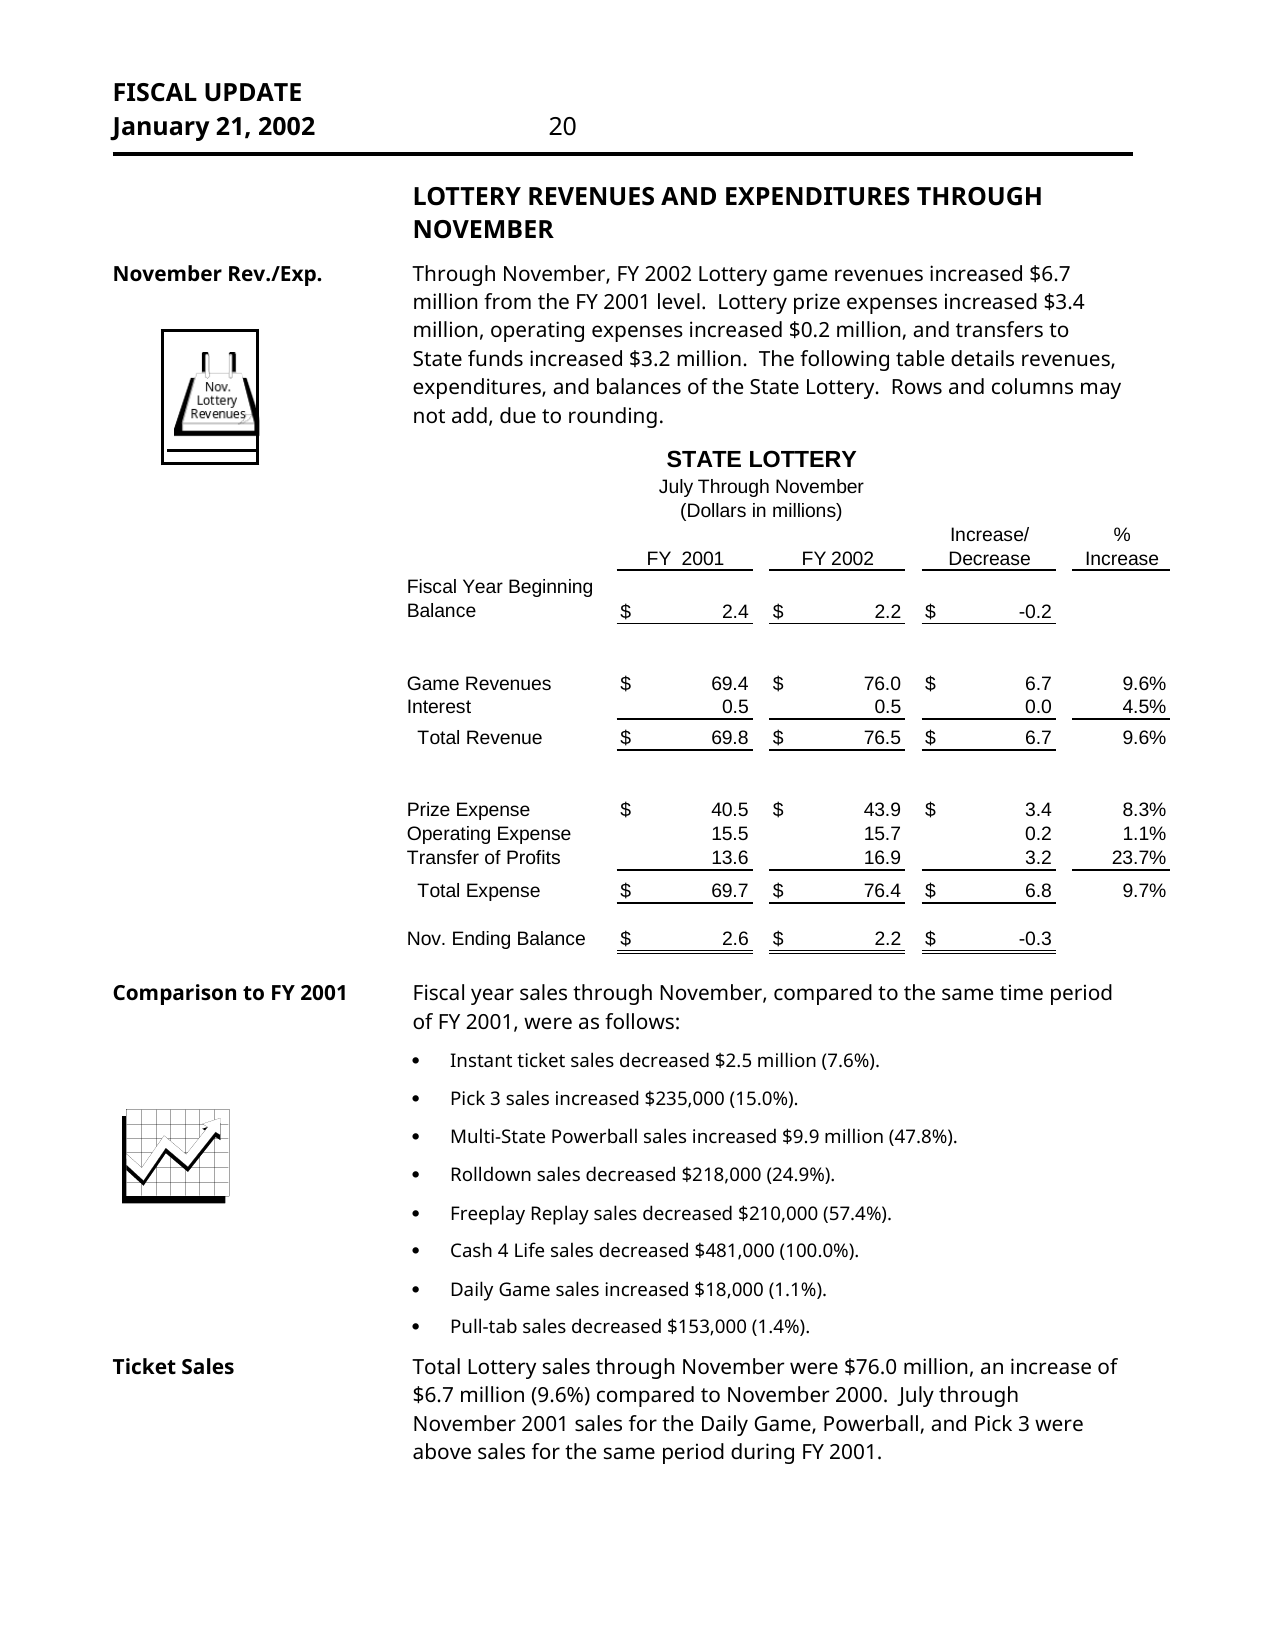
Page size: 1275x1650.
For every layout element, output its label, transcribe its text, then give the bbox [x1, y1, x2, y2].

text Multi-State Powerball sales increased $9.9 million (47.8%). [412, 1124, 1125, 1149]
text Ticket Sales Total Lottery sales through November were $76.0 million, an increase of $6.7 million (9.6%) compared to November 2000. July through November 2001 sales for the Daily Game, Powerball, and Pick 3 were above sales for the same period during FY 2001. [112, 1352, 1125, 1466]
text Pull-tab sales decreased $153,000 (1.4%). [412, 1314, 1125, 1339]
text Instant ticket sales decreased $2.5 million (7.6%). [412, 1048, 1125, 1073]
text Freeplay Replay sales decreased $210,000 (57.4%). [412, 1200, 1125, 1225]
text Comparison to FY 2001 Fiscal year sales through November, compared to the same time period of FY 2001, were as follows: [112, 454, 1125, 1035]
text Rolldown sales decreased $218,000 (24.9%). [412, 1162, 1125, 1187]
text Pick 3 sales increased $235,000 (15.0%). [412, 1086, 1125, 1111]
text Daily Game sales increased $18,000 (1.1%). [412, 1276, 1125, 1301]
text November Rev./Exp. Through November, FY 2002 Lottery game revenues increased $6.7 million from the FY 2001 level. Lottery prize expenses increased $3.4 million, operating expenses increased $0.2 million, and transfers to State funds increased $3.2 million. The following table details revenues, expenditures, and balances of the State Lottery. Rows and columns may not add, due to rounding. [112, 259, 1125, 429]
text Cash 4 Life sales decreased $481,000 (100.0%). [412, 1238, 1125, 1263]
title LOTTERY REVENUES AND EXPENDITURES THROUGH NOVEMBER [412, 178, 1125, 246]
